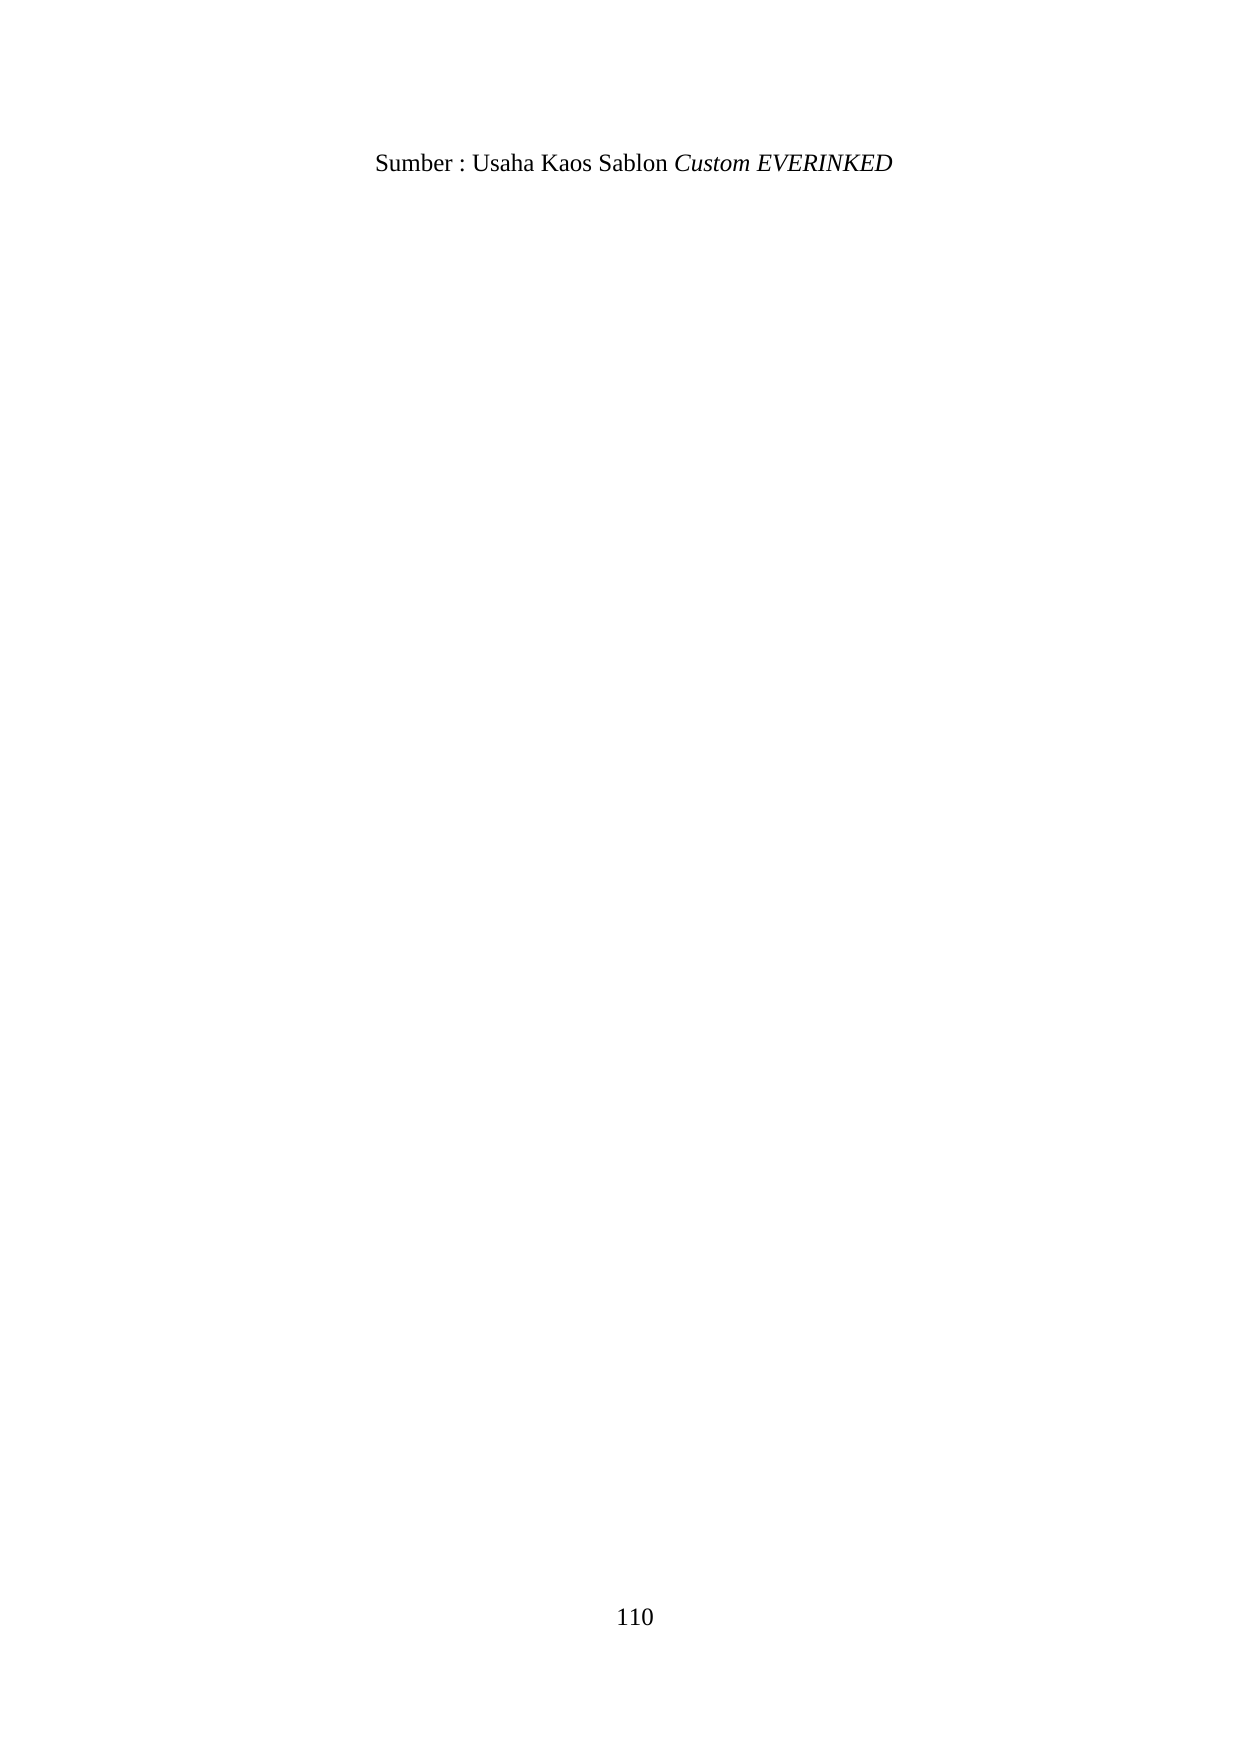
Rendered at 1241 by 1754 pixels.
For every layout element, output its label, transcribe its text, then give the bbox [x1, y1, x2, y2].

text Sumber : Usaha Kaos Sablon Custom EVERINKED [177, 148, 1092, 176]
